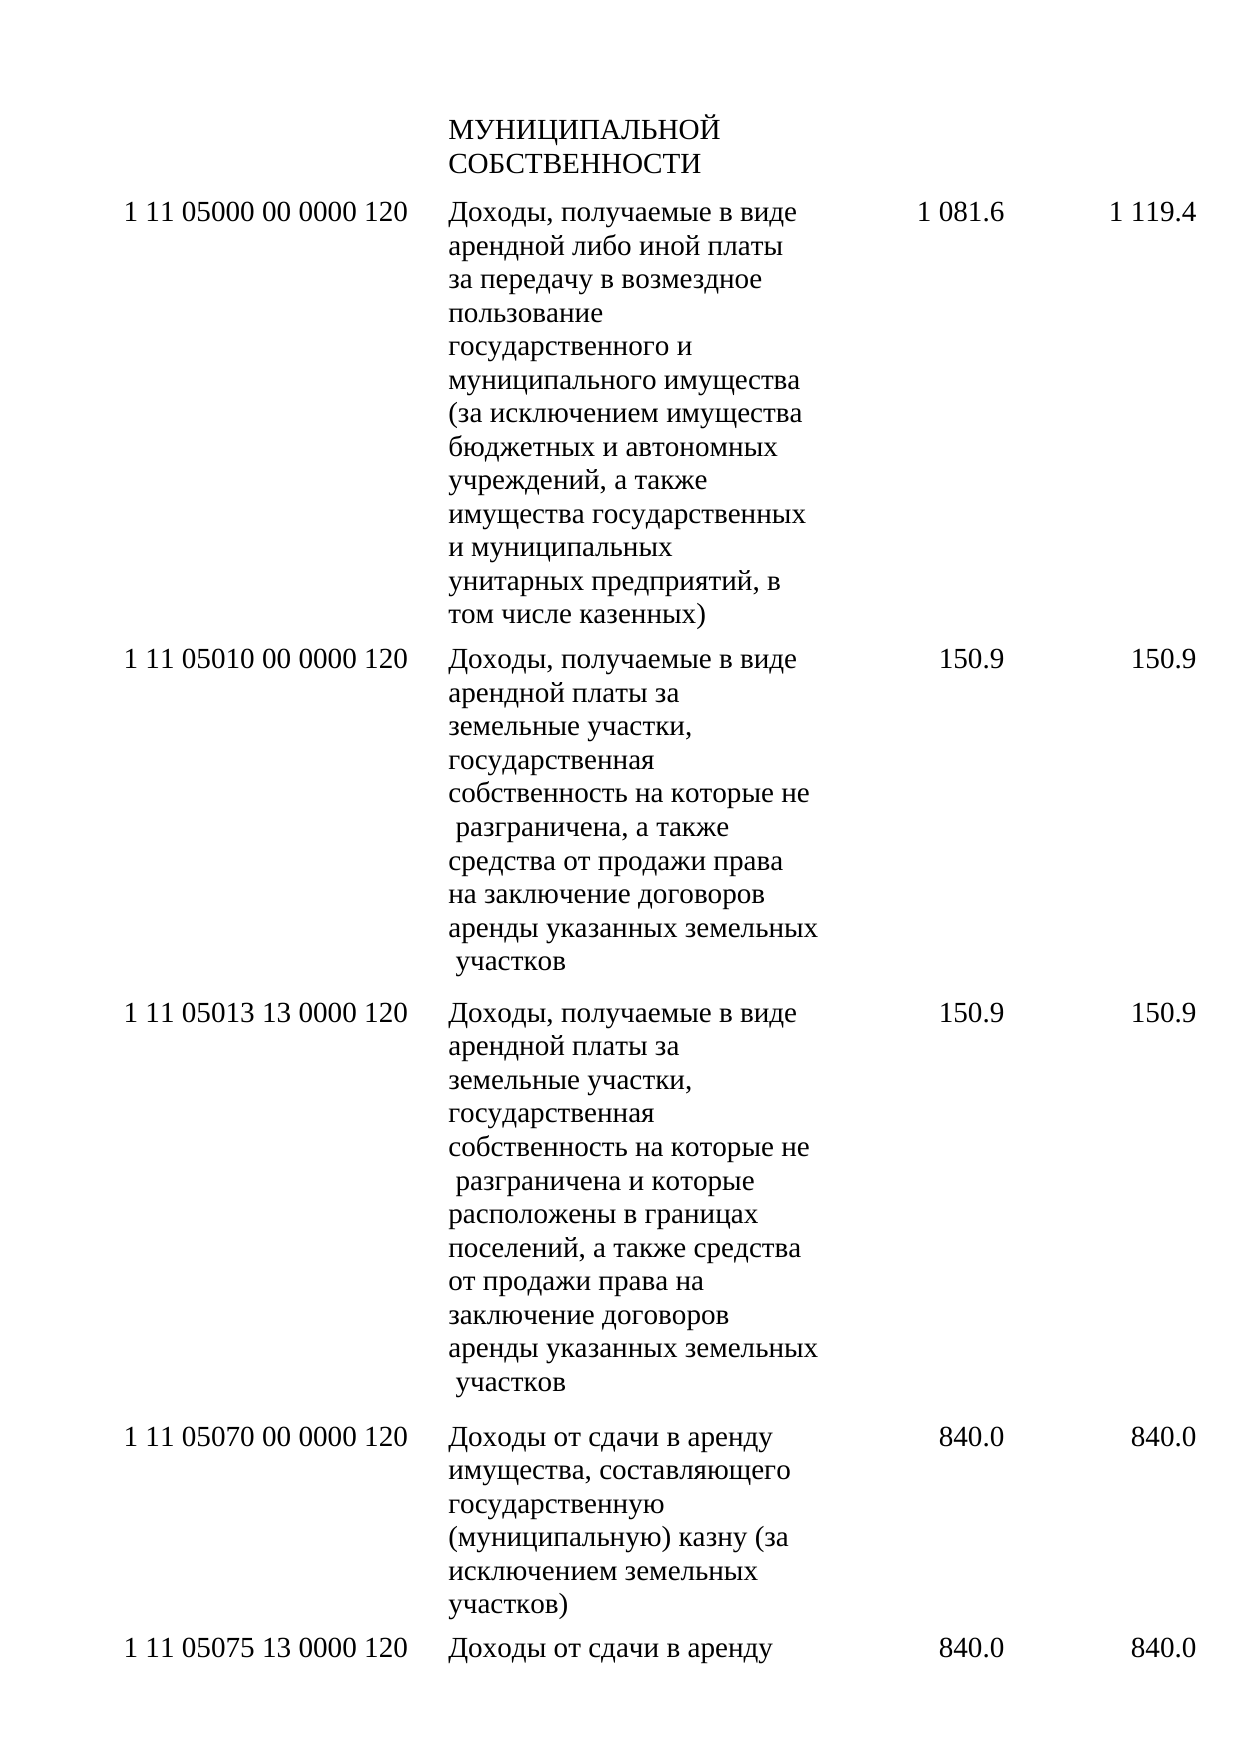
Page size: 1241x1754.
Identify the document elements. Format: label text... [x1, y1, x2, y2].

text государственная [89, 1096, 1152, 1129]
text средства от продажи права [89, 843, 1152, 876]
text СОБСТВЕННОСТИ [89, 146, 1152, 179]
text государственная [89, 742, 1152, 776]
text расположены в границах [89, 1196, 1152, 1230]
text 1 11 05010 00 0000 120 Доходы, получаемые в виде 150.9 150.9 [89, 641, 1152, 675]
text от продажи права на [89, 1263, 1152, 1297]
text поселений, а также средства [89, 1230, 1152, 1263]
text 1 11 05075 13 0000 120 Доходы от сдачи в аренду 840.0 840.0 [89, 1630, 1152, 1664]
text арендной платы за [89, 1028, 1152, 1062]
text разграничена и которые [89, 1163, 1152, 1196]
text за передачу в возмездное [89, 261, 1152, 295]
text 1 11 05070 00 0000 120 Доходы от сдачи в аренду 840.0 840.0 [89, 1419, 1152, 1452]
text участков [89, 1364, 1152, 1397]
text арендной либо иной платы [89, 228, 1152, 261]
text государственного и [89, 328, 1152, 362]
text 1 11 05000 00 0000 120 Доходы, получаемые в виде 1 081.6 1 119.4 [89, 194, 1152, 228]
text собственность на которые не [89, 776, 1152, 809]
text на заключение договоров [89, 876, 1152, 910]
text заключение договоров [89, 1297, 1152, 1330]
text имущества, составляющего [89, 1452, 1152, 1486]
text (за исключением имущества [89, 395, 1152, 429]
text 1 11 05013 13 0000 120 Доходы, получаемые в виде 150.9 150.9 [89, 995, 1152, 1028]
text унитарных предприятий, в [89, 563, 1152, 597]
text земельные участки, [89, 1062, 1152, 1096]
text (муниципальную) казну (за [89, 1519, 1152, 1553]
text и муниципальных [89, 529, 1152, 563]
text пользование [89, 295, 1152, 328]
text собственность на которые не [89, 1129, 1152, 1163]
text аренды указанных земельных [89, 910, 1152, 943]
text аренды указанных земельных [89, 1330, 1152, 1364]
text исключением земельных [89, 1553, 1152, 1586]
text бюджетных и автономных [89, 429, 1152, 462]
text государственную [89, 1486, 1152, 1519]
text учреждений, а также [89, 462, 1152, 496]
text том числе казенных) [89, 597, 1152, 630]
text арендной платы за [89, 675, 1152, 708]
text участков) [89, 1586, 1152, 1620]
text участков [89, 943, 1152, 977]
text имущества государственных [89, 496, 1152, 529]
text разграничена, а также [89, 809, 1152, 843]
text МУНИЦИПАЛЬНОЙ [89, 112, 1152, 146]
text земельные участки, [89, 708, 1152, 742]
text муниципального имущества [89, 362, 1152, 395]
